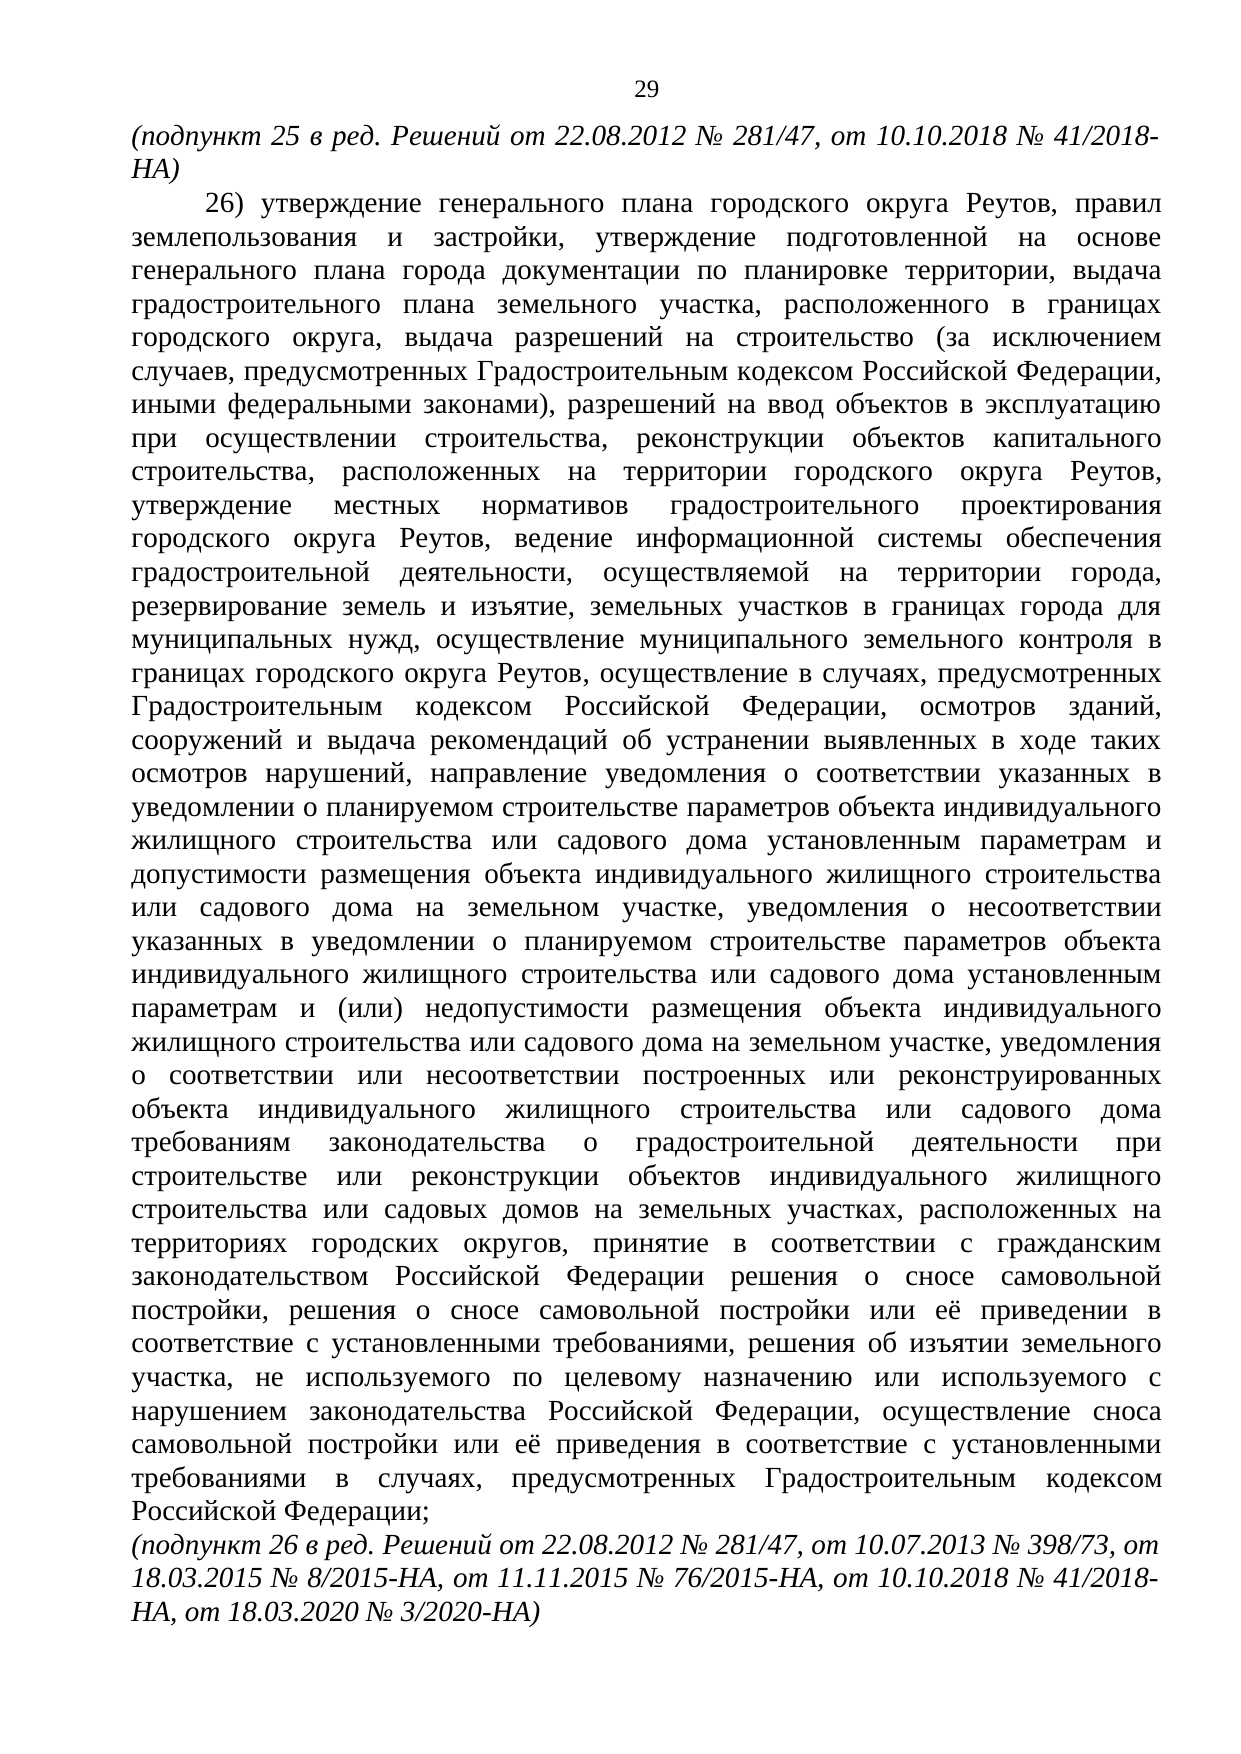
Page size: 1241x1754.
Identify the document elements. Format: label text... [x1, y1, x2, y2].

text (подпункт 26 в ред. Решений от 22.08.2012 № 281/47, от 10.07.2013 № 398/73, от 18.03.2015 № 8/2015-НА, от 11.11.2015 № 76/2015-НА, от 10.10.2018 № 41/2018-НА, от 18.03.2020 № 3/2020-НА) [131, 1527, 1162, 1627]
text (подпункт 25 в ред. Решений от 22.08.2012 № 281/47, от 10.10.2018 № 41/2018-НА) [131, 118, 1162, 185]
text 26) утверждение генерального плана городского округа Реутов, правил землепользования и застройки, утверждение подготовленной на основе генерального плана города документации по планировке территории, выдача градостроительного плана земельного участка, расположенного в границах городского округа, выдача разрешений на строительство (за исключением случаев, предусмотренных Градостроительным кодексом Российской Федерации, иными федеральными законами), разрешений на ввод объектов в эксплуатацию при осуществлении строительства, реконструкции объектов капитального строительства, расположенных на территории городского округа Реутов, утверждение местных нормативов градостроительного проектирования городского округа Реутов, ведение информационной системы обеспечения градостроительной деятельности, осуществляемой на территории города, резервирование земель и изъятие, земельных участков в границах города для муниципальных нужд, осуществление муниципального земельного контроля в границах городского округа Реутов, осуществление в случаях, предусмотренных Градостроительным кодексом Российской Федерации, осмотров зданий, сооружений и выдача рекомендаций об устранении выявленных в ходе таких осмотров нарушений, направление уведомления о соответствии указанных в уведомлении о планируемом строительстве параметров объекта индивидуального жилищного строительства или садового дома установленным параметрам и допустимости размещения объекта индивидуального жилищного строительства или садового дома на земельном участке, уведомления о несоответствии указанных в уведомлении о планируемом строительстве параметров объекта индивидуального жилищного строительства или садового дома установленным параметрам и (или) недопустимости размещения объекта индивидуального жилищного строительства или садового дома на земельном участке, уведомления о соответствии или несоответствии построенных или реконструированных объекта индивидуального жилищного строительства или садового дома требованиям законодательства о градостроительной деятельности при строительстве или реконструкции объектов индивидуального жилищного строительства или садовых домов на земельных участках, расположенных на территориях городских округов, принятие в соответствии с гражданским законодательством Российской Федерации решения о сносе самовольной постройки, решения о сносе самовольной постройки или её приведении в соответствие с установленными требованиями, решения об изъятии земельного участка, не используемого по целевому назначению или используемого с нарушением законодательства Российской Федерации, осуществление сноса самовольной постройки или её приведения в соответствие с установленными требованиями в случаях, предусмотренных Градостроительным кодексом Российской Федерации; [131, 185, 1162, 1527]
